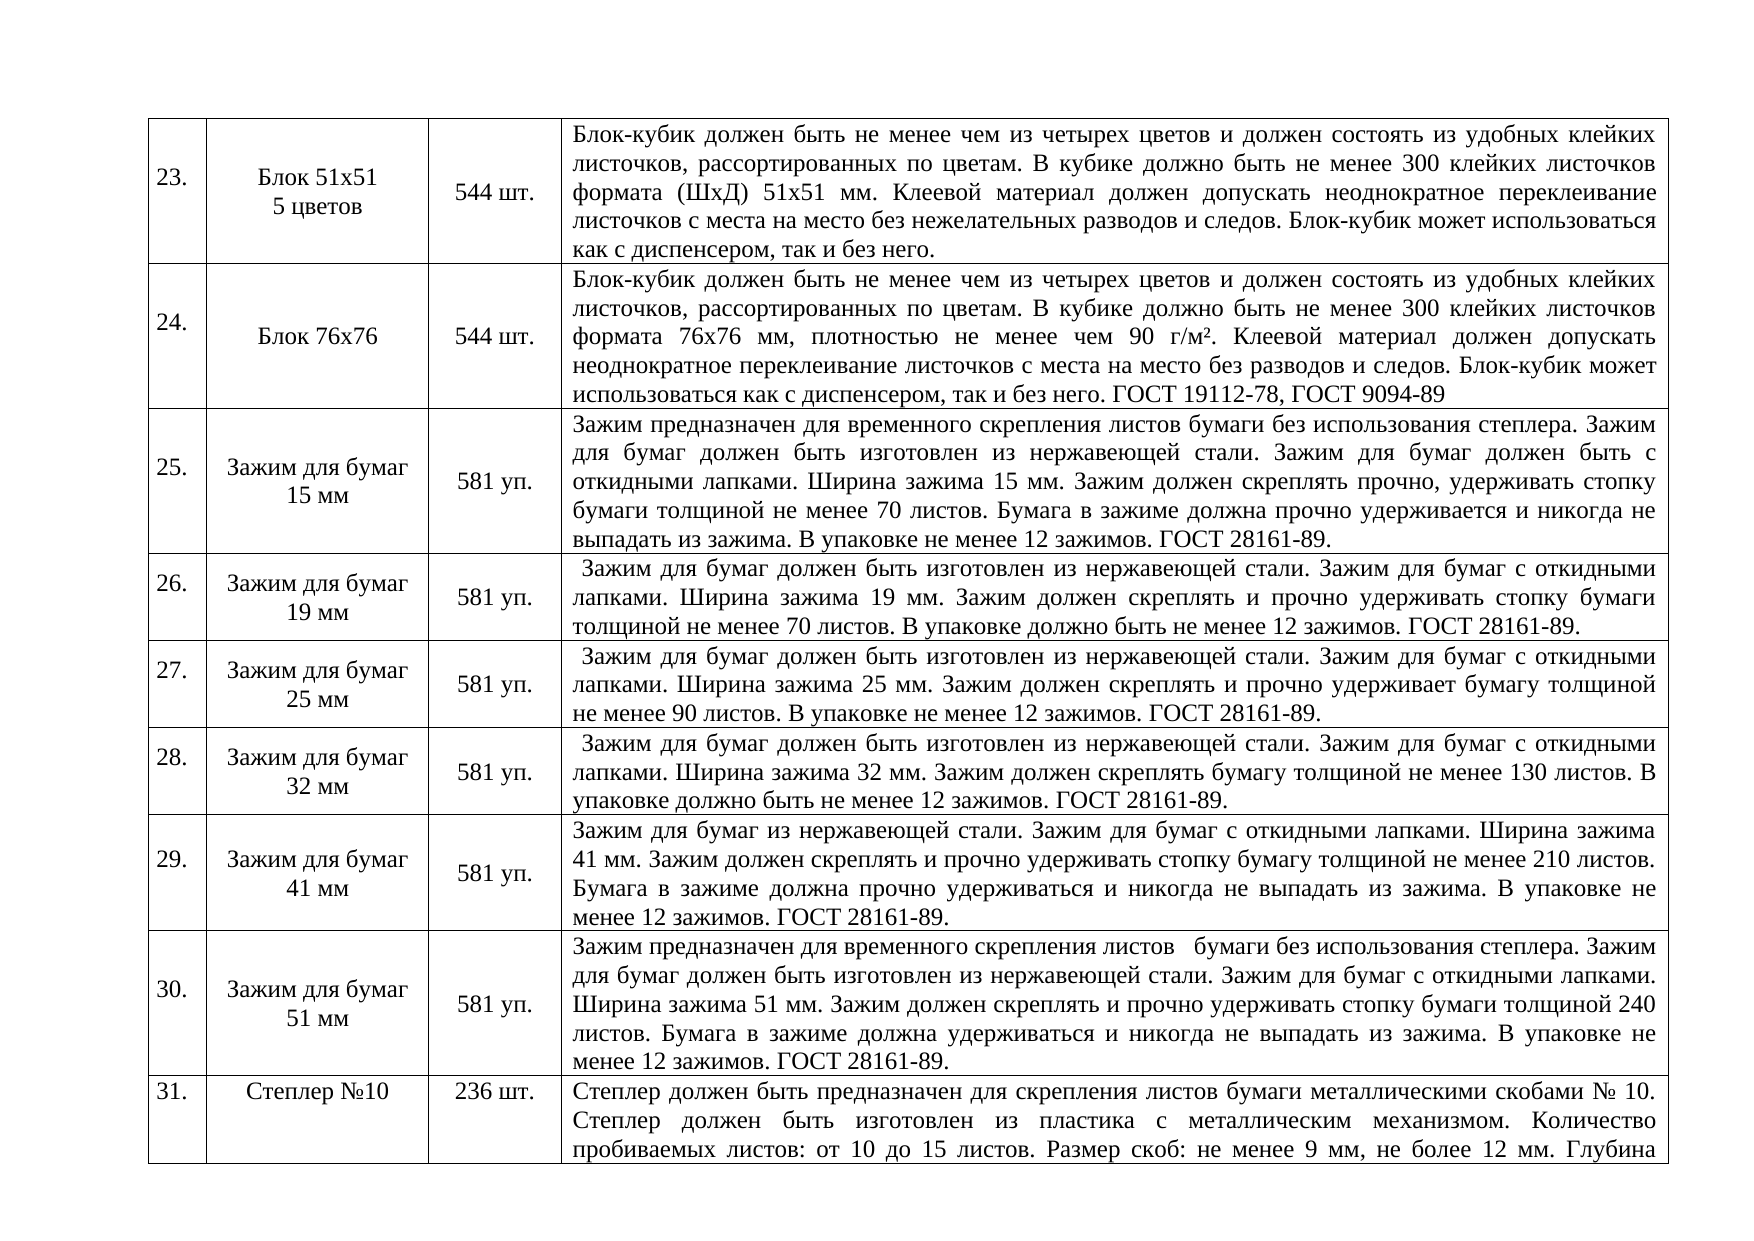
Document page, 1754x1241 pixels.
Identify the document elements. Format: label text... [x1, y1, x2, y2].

table_cell Зажим для бумаг должен быть изготовлен из нержавеющей стали. Зажим для бумаг с откидными лапками. Ширина зажима 19 мм. Зажим должен скреплять и прочно удерживать стопку бумаги толщиной не менее 70 листов. В упаковке должно быть не менее 12 зажимов. ГОСТ 28161-89. [562, 554, 1668, 640]
table_cell Зажим для бумаг 41 мм [207, 815, 428, 930]
table_cell [149, 728, 206, 814]
table_cell Зажим для бумаг 32 мм [207, 728, 428, 814]
table_cell Зажим для бумаг 51 мм [207, 931, 428, 1075]
table_cell 581 уп. [429, 409, 561, 552]
table_cell [149, 409, 206, 552]
table_cell 581 уп. [429, 554, 561, 640]
table_cell [149, 641, 206, 727]
table_cell [149, 119, 206, 263]
table_cell Блок-кубик должен быть не менее чем из четырех цветов и должен состоять из удобных клейких листочков, рассортированных по цветам. В кубике должно быть не менее 300 клейких листочков формата 76х76 мм, плотностью не менее чем 90 г/м². Клеевой материал должен допускать неоднократное переклеивание листочков с места на место без разводов и следов. Блок-кубик может использоваться как с диспенсером, так и без него. ГОСТ 19112-78, ГОСТ 9094-89 [562, 264, 1668, 408]
table_cell 581 уп. [429, 728, 561, 814]
table_cell Блок-кубик должен быть не менее чем из четырех цветов и должен состоять из удобных клейких листочков, рассортированных по цветам. В кубике должно быть не менее 300 клейких листочков формата (ШхД) 51х51 мм. Клеевой материал должен допускать неоднократное переклеивание листочков с места на место без нежелательных разводов и следов. Блок-кубик может использоваться как с диспенсером, так и без него. [562, 119, 1668, 263]
table_cell Зажим для бумаг 25 мм [207, 641, 428, 727]
table_cell [149, 1076, 206, 1162]
table_cell Зажим для бумаг 19 мм [207, 554, 428, 640]
table_cell Зажим предназначен для временного скрепления листов бумаги без использования степлера. Зажим для бумаг должен быть изготовлен из нержавеющей стали. Зажим для бумаг с откидными лапками. Ширина зажима 51 мм. Зажим должен скреплять и прочно удерживать стопку бумаги толщиной 240 листов. Бумага в зажиме должна удерживаться и никогда не выпадать из зажима. В упаковке не менее 12 зажимов. ГОСТ 28161-89. [562, 931, 1668, 1075]
table_cell [149, 815, 206, 930]
table_cell Блок 76х76 [207, 264, 428, 408]
table_cell Зажим для бумаг должен быть изготовлен из нержавеющей стали. Зажим для бумаг с откидными лапками. Ширина зажима 32 мм. Зажим должен скреплять бумагу толщиной не менее 130 листов. В упаковке должно быть не менее 12 зажимов. ГОСТ 28161-89. [562, 728, 1668, 814]
table_cell Степлер №10 [207, 1076, 428, 1162]
table_cell Зажим для бумаг 15 мм [207, 409, 428, 552]
table_cell Зажим для бумаг из нержавеющей стали. Зажим для бумаг с откидными лапками. Ширина зажима 41 мм. Зажим должен скреплять и прочно удерживать стопку бумагу толщиной не менее 210 листов. Бумага в зажиме должна прочно удерживаться и никогда не выпадать из зажима. В упаковке не менее 12 зажимов. ГОСТ 28161-89. [562, 815, 1668, 930]
table_cell Зажим предназначен для временного скрепления листов бумаги без использования степлера. Зажим для бумаг должен быть изготовлен из нержавеющей стали. Зажим для бумаг должен быть с откидными лапками. Ширина зажима 15 мм. Зажим должен скреплять прочно, удерживать стопку бумаги толщиной не менее 70 листов. Бумага в зажиме должна прочно удерживается и никогда не выпадать из зажима. В упаковке не менее 12 зажимов. ГОСТ 28161-89. [562, 409, 1668, 552]
table_cell [149, 931, 206, 1075]
table_cell Зажим для бумаг должен быть изготовлен из нержавеющей стали. Зажим для бумаг с откидными лапками. Ширина зажима 25 мм. Зажим должен скреплять и прочно удерживает бумагу толщиной не менее 90 листов. В упаковке не менее 12 зажимов. ГОСТ 28161-89. [562, 641, 1668, 727]
table_cell 581 уп. [429, 641, 561, 727]
table_cell [149, 264, 206, 408]
table_cell [149, 554, 206, 640]
table_cell 544 шт. [429, 264, 561, 408]
table_cell 236 шт. [429, 1076, 561, 1162]
table_cell 581 уп. [429, 815, 561, 930]
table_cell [562, 1076, 1668, 1162]
table_cell 544 шт. [429, 119, 561, 263]
table_cell Блок 51х51 5 цветов [207, 119, 428, 263]
table_cell 581 уп. [429, 931, 561, 1075]
